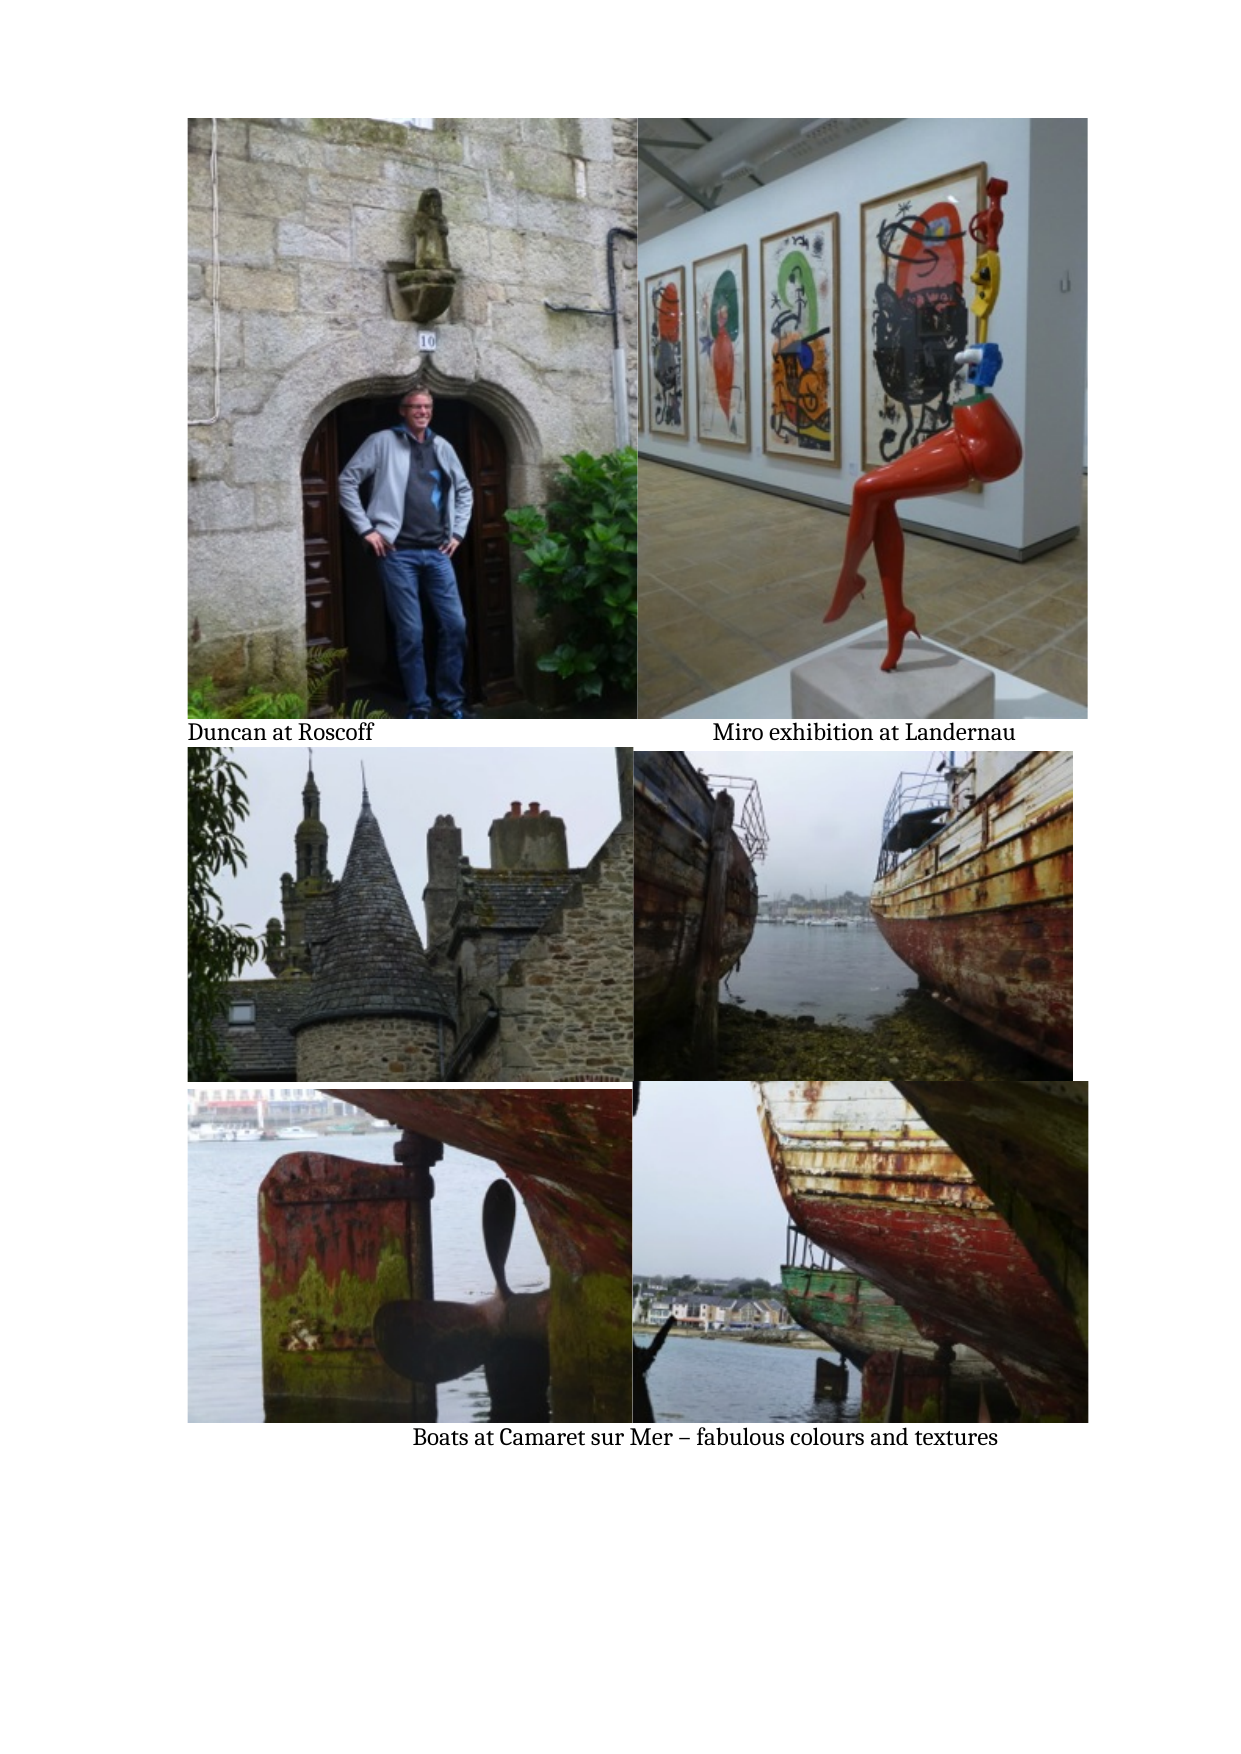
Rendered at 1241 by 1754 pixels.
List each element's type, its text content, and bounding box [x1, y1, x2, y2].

picture [187, 747, 1089, 1423]
text Boats at Camaret sur Mer – fabulous colours and textures [187, 1423, 1108, 1451]
picture [187, 118, 1088, 719]
text Duncan at Roscoff Miro exhibition at Landernau [187, 718, 1108, 747]
